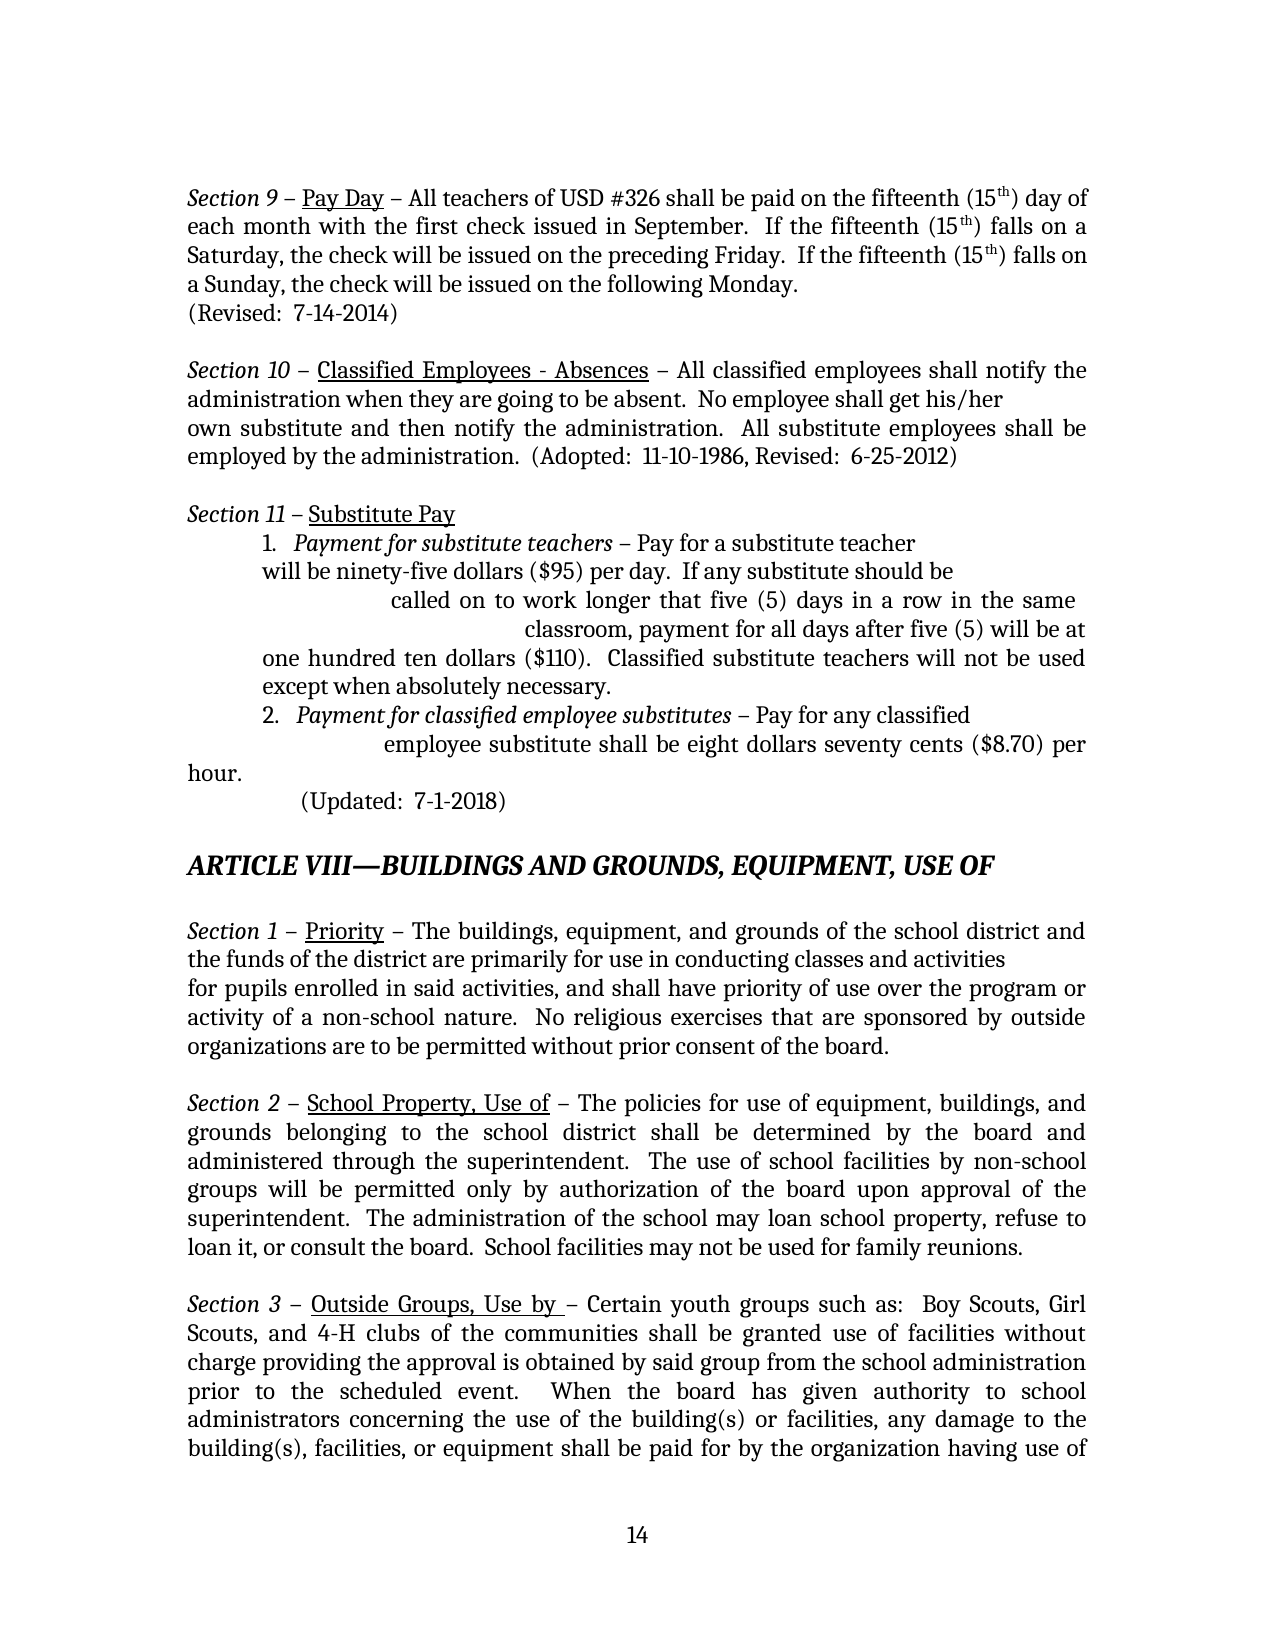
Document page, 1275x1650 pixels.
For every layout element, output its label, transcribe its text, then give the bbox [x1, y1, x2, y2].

text for pupils enrolled in said activities, and shall have priority of use over the program or activity of a non-school nature. No religious exercises that are sponsored by outside organizations are to be permitted without prior consent of the board. [187, 974, 1087, 1060]
text Section 11 – Substitute Pay [187, 500, 1087, 528]
text Section 1 – Priority – The buildings, equipment, and grounds of the school district and the funds of the district are primarily for use in conducting classes and activities [187, 917, 1087, 974]
text ARTICLE VIII—BUILDINGS AND GROUNDS, EQUIPMENT, USE OF [187, 849, 1087, 883]
text own substitute and then notify the administration. All substitute employees shall be employed by the administration. (Adopted: 11-10-1986, Revised: 6-25-2012) [187, 413, 1087, 471]
text 2. Payment for classified employee substitutes – Pay for any classified employee substitute shall be eight dollars seventy cents ($8.70) per hour. [187, 701, 1087, 787]
text (Revised: 7-14-2014) [187, 298, 1087, 327]
text (Updated: 7-1-2018) [262, 787, 1087, 816]
text Section 2 – School Property, Use of – The policies for use of equipment, buildings, and grounds belonging to the school district shall be determined by the board and administered through the superintendent. The use of school facilities by non-school groups will be permitted only by authorization of the board upon approval of the superintendent. The administration of the school may loan school property, refuse to loan it, or consult the board. School facilities may not be used for family reunions. [187, 1089, 1087, 1262]
text Section 10 – Classified Employees - Absences – All classified employees shall notify the administration when they are going to be absent. No employee shall get his/her [187, 356, 1087, 413]
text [187, 1290, 1087, 1463]
text Section 9 – Pay Day – All teachers of USD #326 shall be paid on the fifteenth (15th) day of each month with the first check issued in September. If the fifteenth (15th) falls on a Saturday, the check will be issued on the preceding Friday. If the fifteenth (15th) falls on a Sunday, the check will be issued on the following Monday. [187, 183, 1087, 298]
text 1. Payment for substitute teachers – Pay for a substitute teacher will be ninety-five dollars ($95) per day. If any substitute should be called on to work longer that five (5) days in a row in the same classroom, payment for all days after five (5) will be at one hundred ten dollars ($110). Classified substitute teachers will not be used except when absolutely necessary. [262, 528, 1087, 701]
